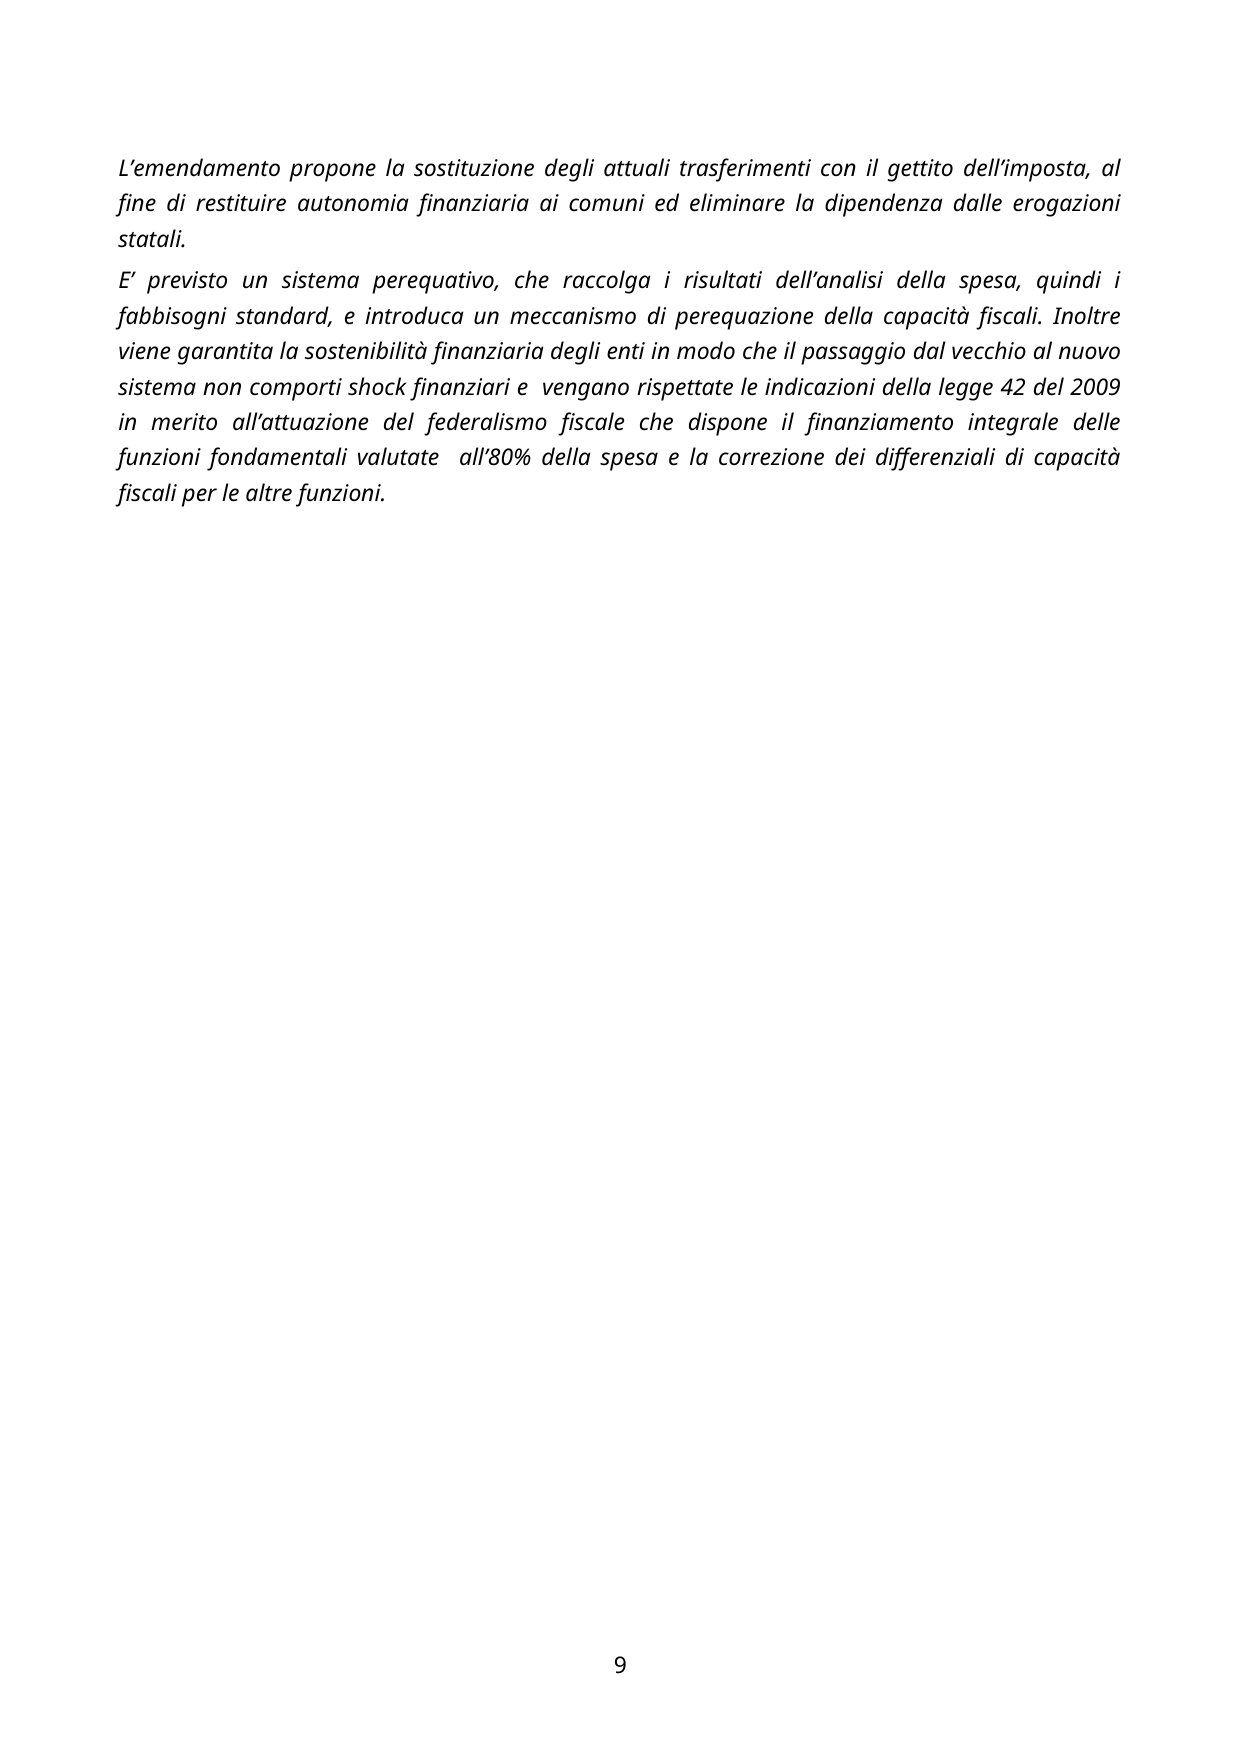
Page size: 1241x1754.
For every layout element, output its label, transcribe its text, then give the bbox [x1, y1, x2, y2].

text E’ previsto un sistema perequativo, che raccolga i risultati dell’analisi della spesa, quindi i fabbisogni standard, e introduca un meccanismo di perequazione della capacità fiscali. Inoltre viene garantita la sostenibilità finanziaria degli enti in modo che il passaggio dal vecchio al nuovo sistema non comporti shock finanziari e vengano rispettate le indicazioni della legge 42 del 2009 in merito all’attuazione del federalismo fiscale che dispone il finanziamento integrale delle funzioni fondamentali valutate all’80% della spesa e la correzione dei differenziali di capacità fiscali per le altre funzioni. [118, 260, 1122, 508]
text L’emendamento propone la sostituzione degli attuali trasferimenti con il gettito dell’imposta, al fine di restituire autonomia finanziaria ai comuni ed eliminare la dipendenza dalle erogazioni statali. [118, 148, 1122, 254]
